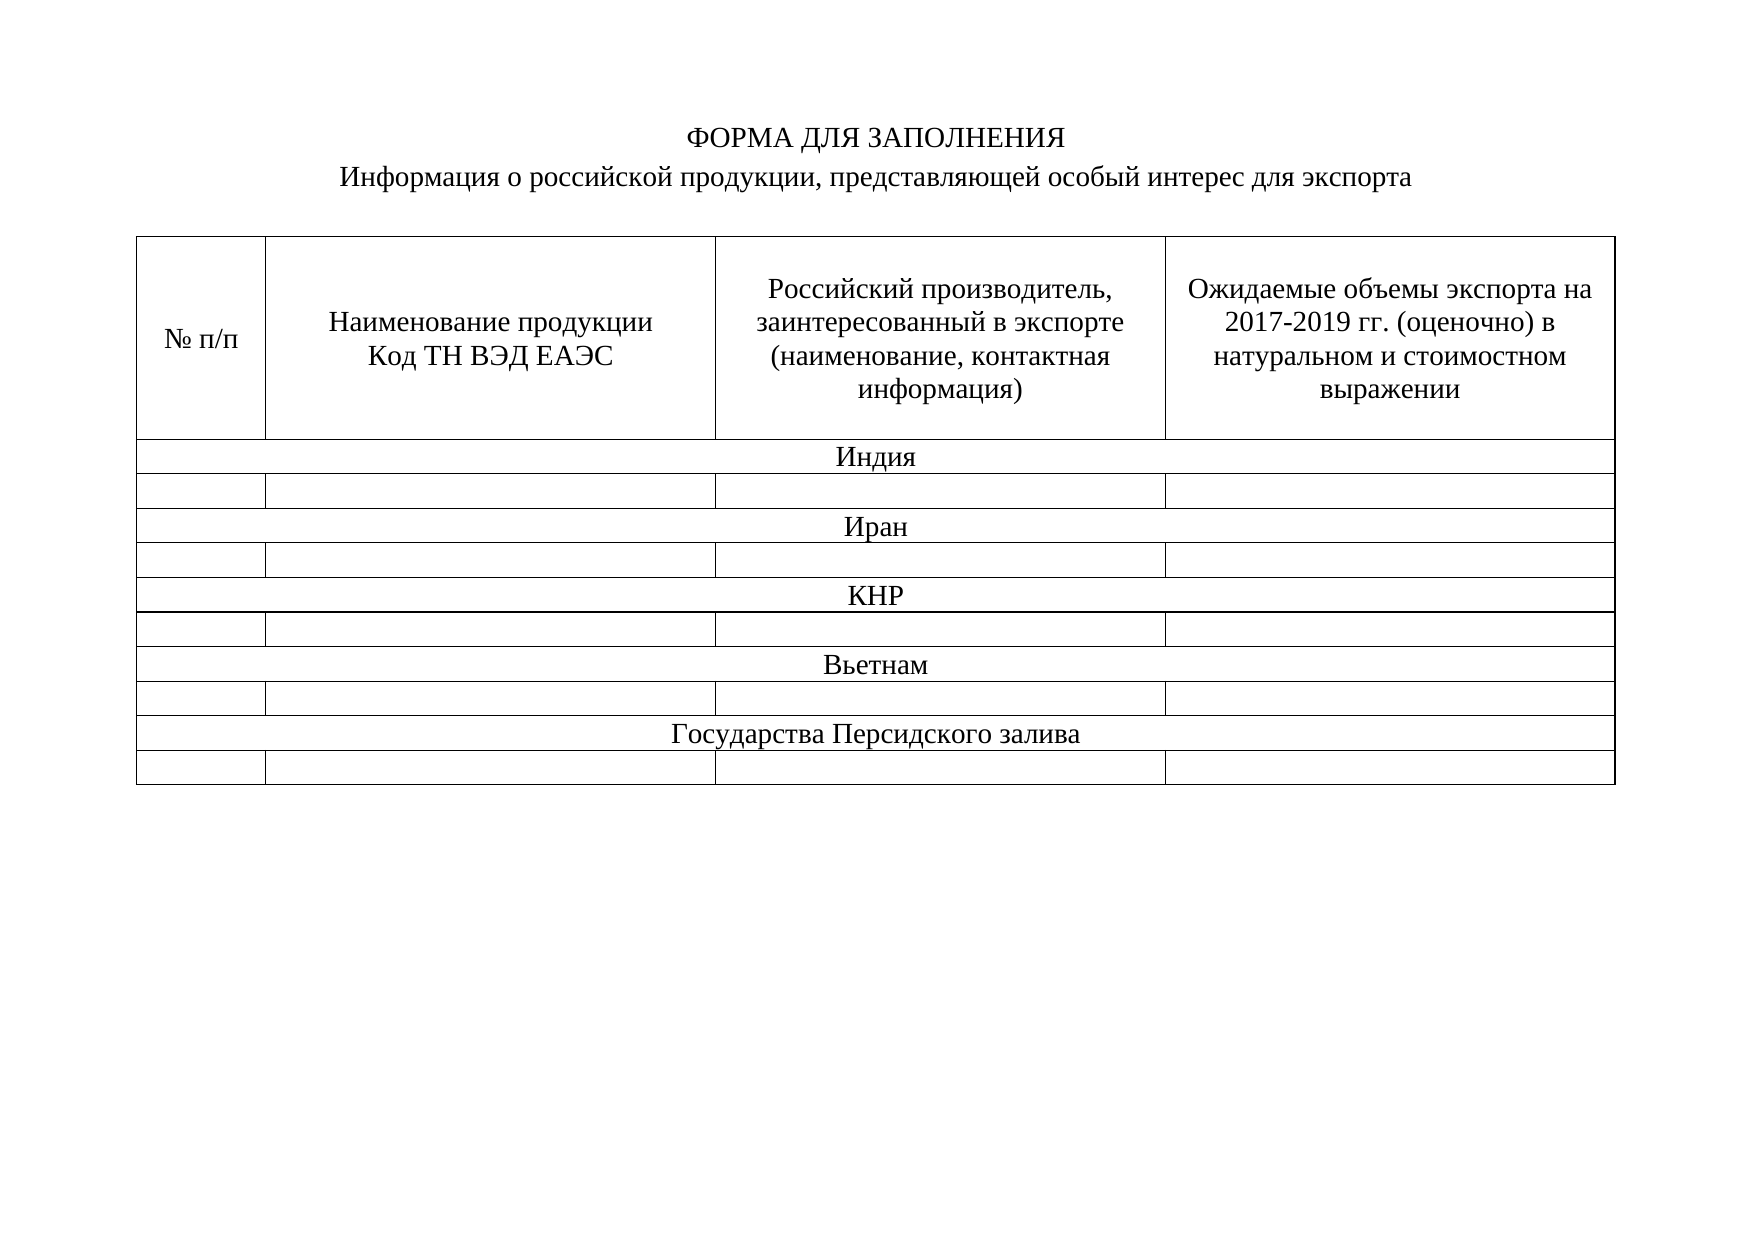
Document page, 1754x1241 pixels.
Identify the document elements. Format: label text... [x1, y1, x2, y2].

table_cell [266, 543, 715, 577]
table_cell [1166, 682, 1614, 715]
table_cell КНР [137, 578, 1614, 611]
table_cell [716, 613, 1165, 646]
table_header Ожидаемые объемы экспорта на 2017-2019 гг. (оценочно) в натуральном и стоимостном выражении [1166, 237, 1614, 438]
table_cell [1166, 543, 1614, 577]
table_cell Иран [137, 509, 1614, 542]
table_cell [716, 474, 1165, 508]
table_cell [1166, 613, 1614, 646]
table_cell [137, 613, 265, 646]
table_cell [266, 613, 715, 646]
table_cell [1166, 751, 1614, 784]
table_cell [137, 474, 265, 508]
table_cell [137, 751, 265, 784]
table_header Российский производитель, заинтересованный в экспорте (наименование, контактная информация) [716, 237, 1165, 438]
table_cell [266, 474, 715, 508]
table_cell Вьетнам [137, 647, 1614, 681]
table_cell Государства Персидского залива [137, 716, 1614, 750]
table_cell [716, 751, 1165, 784]
table_cell [137, 682, 265, 715]
table_cell [716, 682, 1165, 715]
table_cell [266, 751, 715, 784]
table_cell Индия [137, 440, 1614, 473]
text ФОРМА ДЛЯ ЗАПОЛНЕНИЯ [148, 121, 1604, 154]
table_cell [1166, 474, 1614, 508]
table_cell [716, 543, 1165, 577]
table_header Наименование продукции Код ТН ВЭД ЕАЭС [266, 237, 715, 438]
text Информация о российской продукции, представляющей особый интерес для экспорта [148, 159, 1604, 193]
table_cell [137, 543, 265, 577]
table_header № п/п [137, 237, 265, 438]
table_cell [266, 682, 715, 715]
